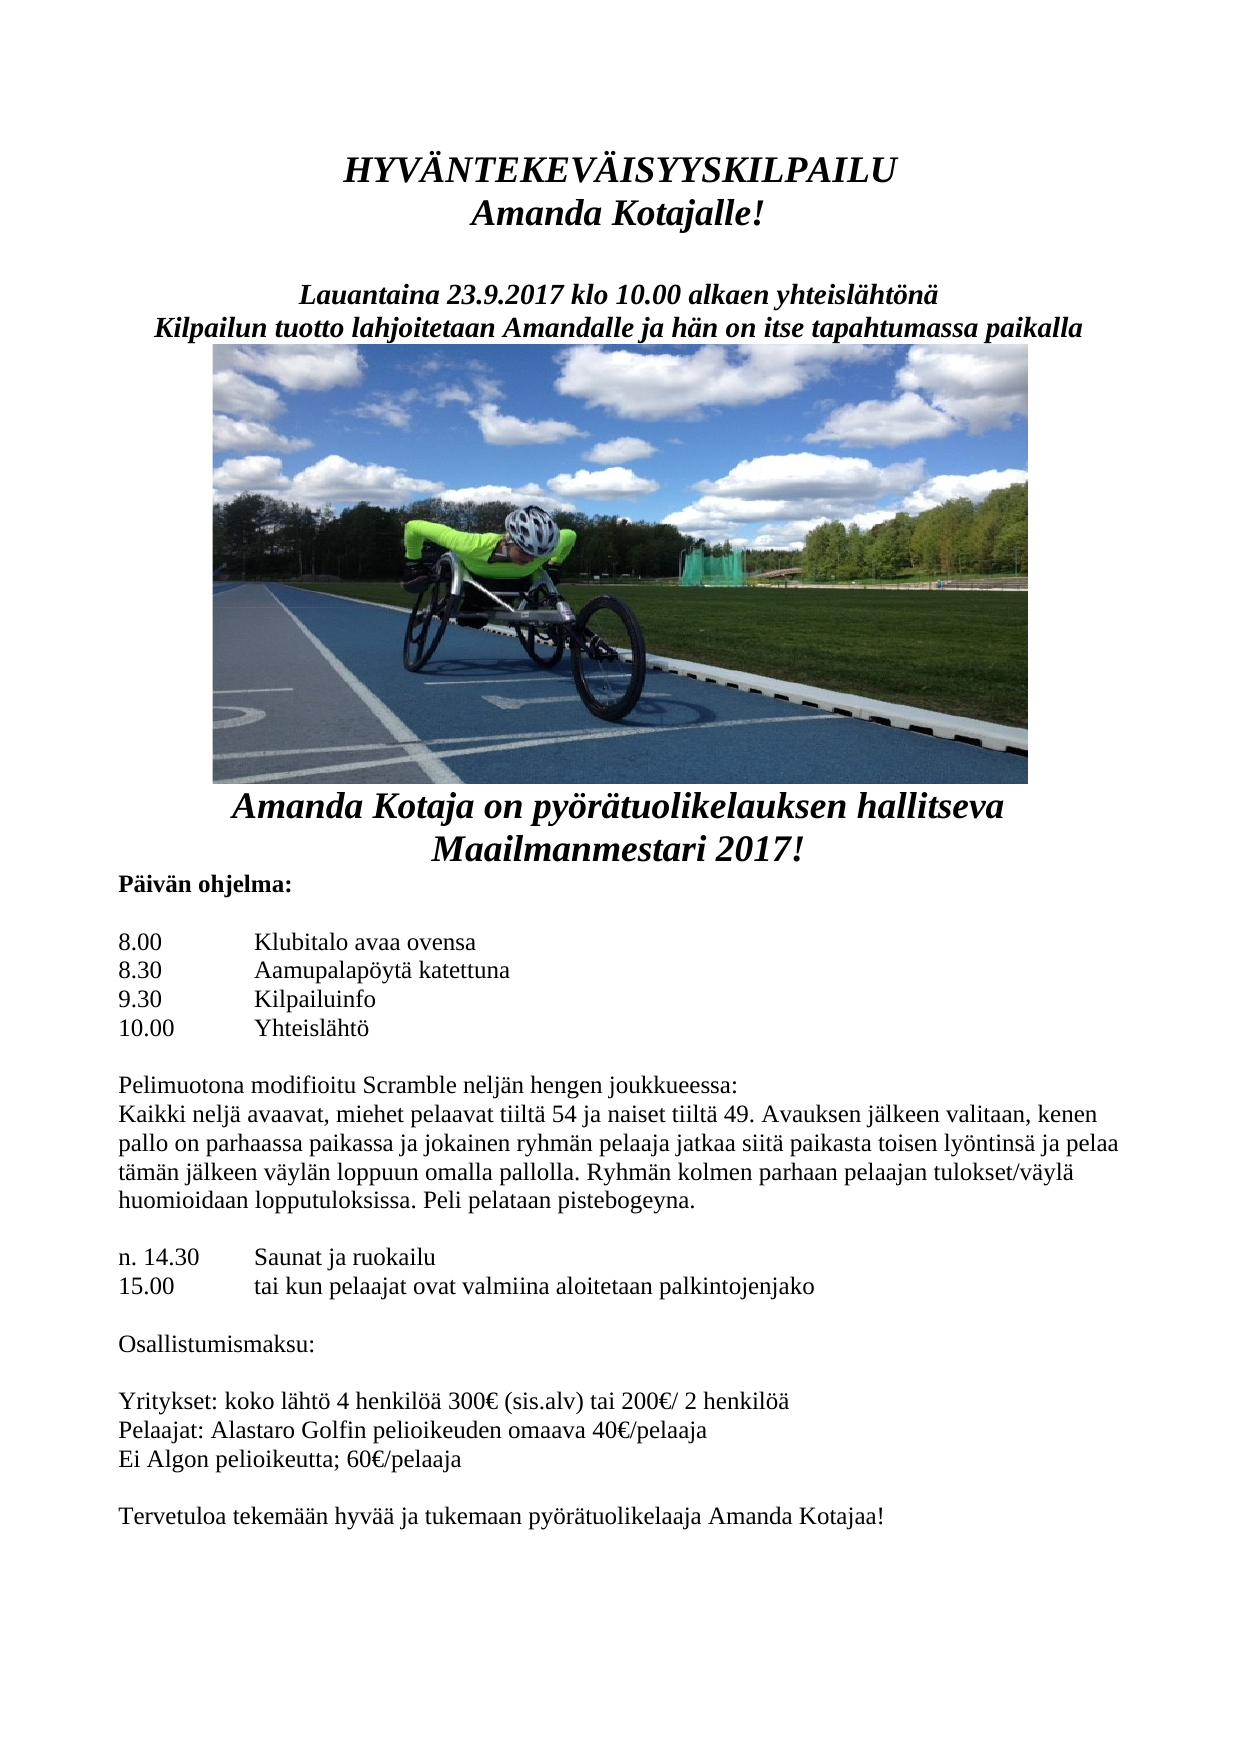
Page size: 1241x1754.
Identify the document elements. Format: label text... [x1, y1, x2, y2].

text 15.00 tai kun pelaajat ovat valmiina aloitetaan palkintojenjako [118, 1271, 1122, 1300]
text Kilpailun tuotto lahjoitetaan Amandalle ja hän on itse tapahtumassa paikalla [118, 311, 1122, 344]
text 10.00 Yhteislähtö [118, 1013, 1122, 1042]
text n. 14.30 Saunat ja ruokailu [118, 1242, 1122, 1271]
picture [212, 344, 1028, 784]
text Tervetuloa tekemään hyvää ja tukemaan pyörätuolikelaaja Amanda Kotajaa! [118, 1501, 1122, 1558]
text 8.30 Aamupalapöytä katettuna [118, 956, 1122, 984]
text Lauantaina 23.9.2017 klo 10.00 alkaen yhteislähtönä [118, 277, 1122, 311]
text HYVÄNTEKEVÄISYYSKILPAILU [118, 148, 1122, 191]
text Yritykset: koko lähtö 4 henkilöä 300€ (sis.alv) tai 200€/ 2 henkilöä [118, 1386, 1122, 1415]
text Amanda Kotajalle! [118, 191, 1122, 234]
text Ei Algon pelioikeutta; 60€/pelaaja [118, 1444, 1122, 1472]
text Amanda Kotaja on pyörätuolikelauksen hallitseva Maailmanmestari 2017! [118, 783, 1122, 869]
text Päivän ohjelma: [118, 869, 1122, 898]
text Osallistumismaksu: [118, 1329, 1122, 1357]
text Pelaajat: Alastaro Golfin pelioikeuden omaava 40€/pelaaja [118, 1415, 1122, 1444]
text 8.00 Klubitalo avaa ovensa [118, 927, 1122, 956]
text Pelimuotona modifioitu Scramble neljän hengen joukkueessa: Kaikki neljä avaavat, miehet pelaavat tiiltä 54 ja naiset tiiltä 49. Avauksen jälkeen valitaan, kenen pallo on parhaassa paikassa ja jokainen ryhmän pelaaja jatkaa siitä paikasta toisen lyöntinsä ja pelaa tämän jälkeen väylän loppuun omalla pallolla. Ryhmän kolmen parhaan pelaajan tulokset/väylä huomioidaan lopputuloksissa. Peli pelataan pistebogeyna. [118, 1071, 1122, 1242]
text 9.30 Kilpailuinfo [118, 984, 1122, 1013]
